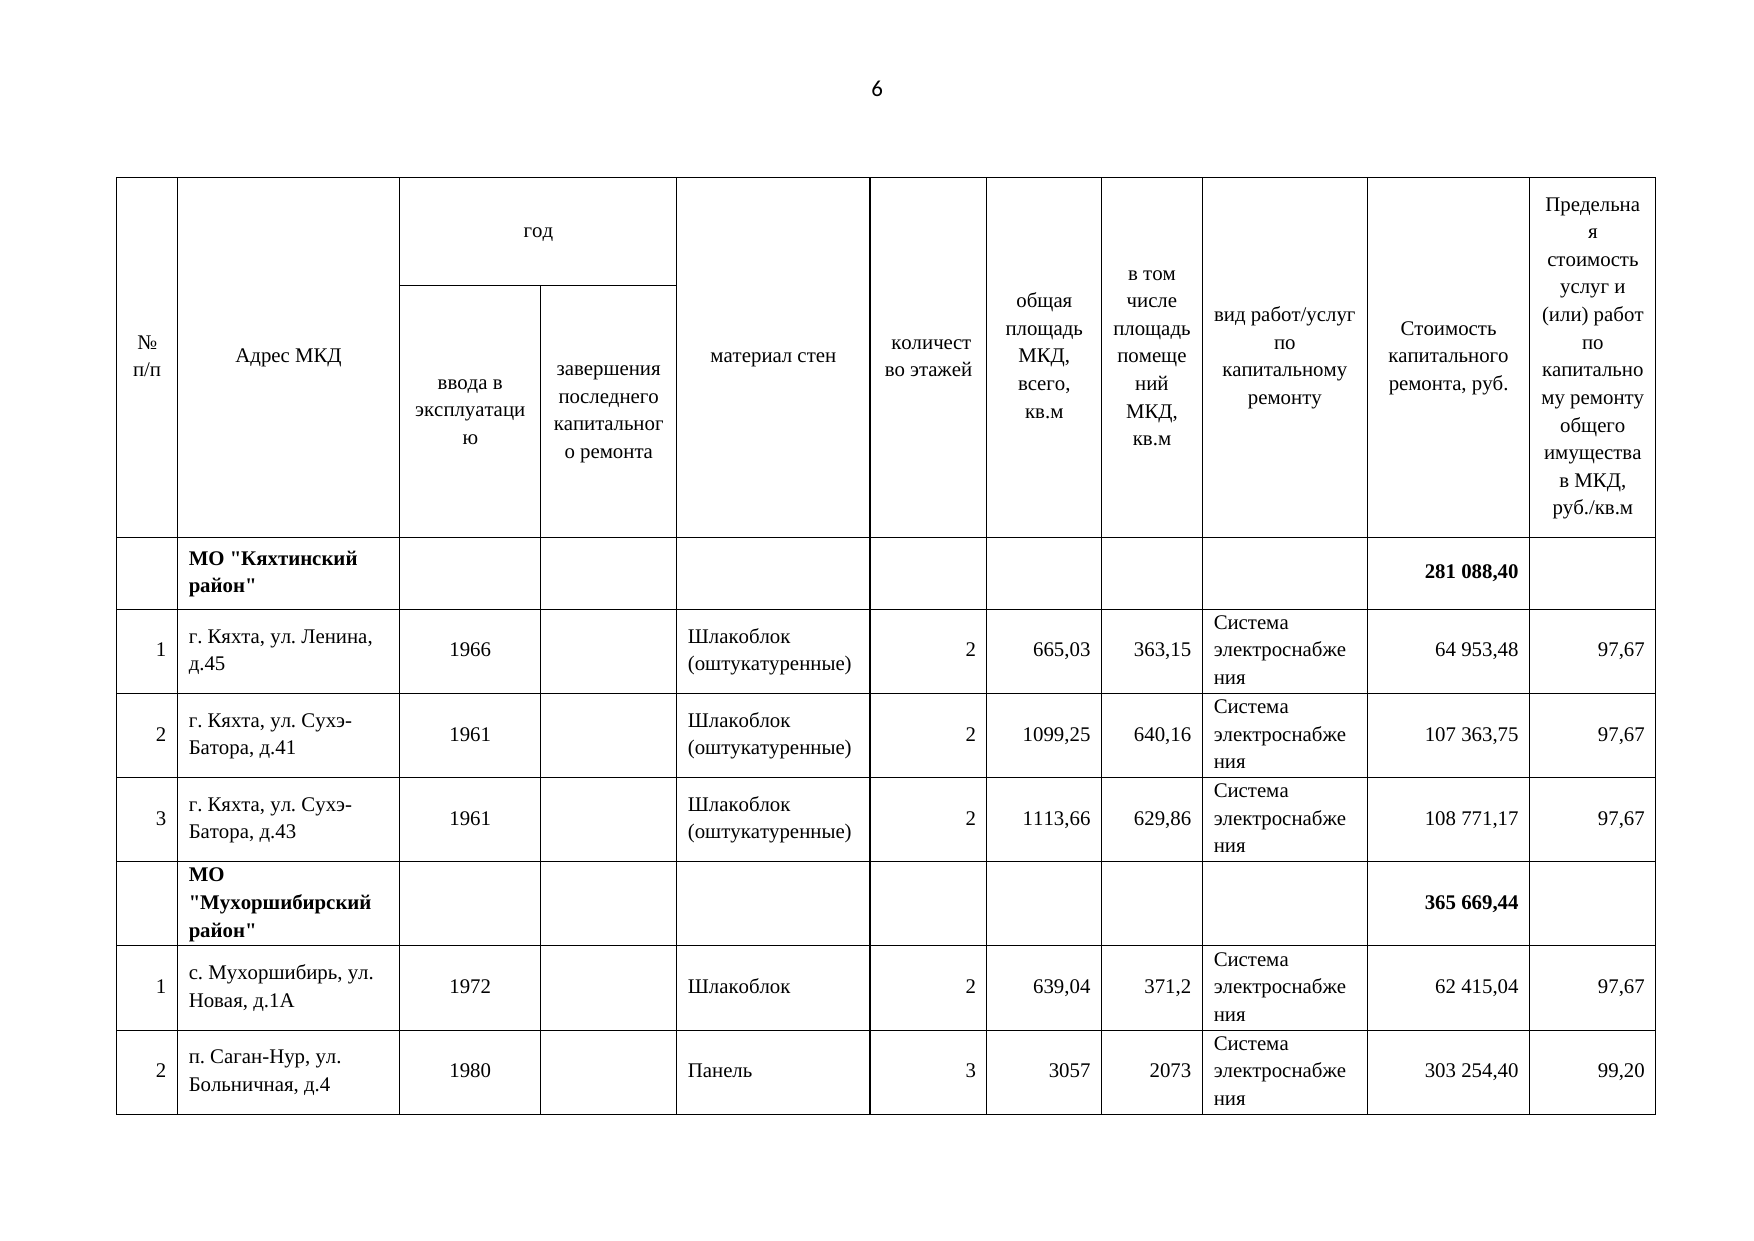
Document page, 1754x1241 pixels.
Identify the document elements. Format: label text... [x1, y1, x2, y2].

table_cell [1102, 862, 1202, 945]
table_cell 97,67 [1530, 778, 1655, 861]
table_cell [541, 778, 676, 861]
table_cell [541, 862, 676, 945]
table_cell г. Кяхта, ул. Ленина, д.45 [178, 610, 399, 693]
table_cell Система электроснабжения [1203, 946, 1367, 1029]
table_cell 365 669,44 [1368, 862, 1529, 945]
table_cell 1980 [400, 1031, 540, 1114]
table_cell [677, 862, 869, 945]
table_cell [117, 862, 177, 945]
table_cell 97,67 [1530, 946, 1655, 1029]
table_cell 2 [871, 610, 986, 693]
table_cell Шлакоблок (оштукатуренные) [677, 610, 869, 693]
table_cell 3 [117, 778, 177, 861]
table_cell Система электроснабжения [1203, 778, 1367, 861]
table_header общая площадь МКД, всего, кв.м [987, 178, 1101, 537]
table_cell Панель [677, 1031, 869, 1114]
table_cell [541, 1031, 676, 1114]
table_cell 1961 [400, 778, 540, 861]
table_cell [987, 862, 1101, 945]
table_cell 2 [871, 694, 986, 777]
table_cell 665,03 [987, 610, 1101, 693]
table_cell 107 363,75 [1368, 694, 1529, 777]
table_cell 64 953,48 [1368, 610, 1529, 693]
table_cell МО "Кяхтинский район" [178, 538, 399, 609]
table_cell 1 [117, 610, 177, 693]
table_cell 1972 [400, 946, 540, 1029]
table_cell 97,67 [1530, 610, 1655, 693]
table_header № п/п [117, 178, 177, 537]
table_cell 99,20 [1530, 1031, 1655, 1114]
table_cell [1203, 538, 1367, 609]
table_cell [871, 538, 986, 609]
table_cell 2 [117, 1031, 177, 1114]
table_cell 629,86 [1102, 778, 1202, 861]
table_header Стоимость капитального ремонта, руб. [1368, 178, 1529, 537]
table_cell завершения последнего капитального ремонта [541, 286, 676, 537]
table_cell [541, 610, 676, 693]
table_cell г. Кяхта, ул. Сухэ-Батора, д.43 [178, 778, 399, 861]
table_header год [400, 178, 676, 285]
table_cell 2073 [1102, 1031, 1202, 1114]
table_cell [400, 862, 540, 945]
table_cell 108 771,17 [1368, 778, 1529, 861]
table_cell 281 088,40 [1368, 538, 1529, 609]
table_cell Шлакоблок (оштукатуренные) [677, 778, 869, 861]
table_cell [541, 946, 676, 1029]
table_cell п. Саган-Нур, ул. Больничная, д.4 [178, 1031, 399, 1114]
table_header Предельная стоимость услуг и (или) работ по капитальному ремонту общего имущества в МКД, руб./кв.м [1530, 178, 1655, 537]
table_cell МО "Мухоршибирский район" [178, 862, 399, 945]
table_cell 1113,66 [987, 778, 1101, 861]
table_cell [871, 862, 986, 945]
table_cell 2 [871, 946, 986, 1029]
table_cell 1099,25 [987, 694, 1101, 777]
table_cell 3 [871, 1031, 986, 1114]
table_cell [1530, 862, 1655, 945]
table_cell [677, 538, 869, 609]
table_cell 2 [117, 694, 177, 777]
table_header количество этажей [871, 178, 986, 537]
table_cell [1203, 862, 1367, 945]
table_header вид работ/услуг по капитальному ремонту [1203, 178, 1367, 537]
table_cell Шлакоблок [677, 946, 869, 1029]
table_cell 363,15 [1102, 610, 1202, 693]
table_cell 2 [871, 778, 986, 861]
table_cell ввода в эксплуатацию [400, 286, 540, 537]
table_cell Система электроснабжения [1203, 694, 1367, 777]
table_cell Система электроснабжения [1203, 610, 1367, 693]
table_cell 3057 [987, 1031, 1101, 1114]
table_header Адрес МКД [178, 178, 399, 537]
table_cell [987, 538, 1101, 609]
table_cell [1530, 538, 1655, 609]
table_header в том числе площадь помещений МКД, кв.м [1102, 178, 1202, 537]
table_cell Шлакоблок (оштукатуренные) [677, 694, 869, 777]
table_cell 303 254,40 [1368, 1031, 1529, 1114]
table_cell 1 [117, 946, 177, 1029]
table_cell г. Кяхта, ул. Сухэ-Батора, д.41 [178, 694, 399, 777]
table_cell [400, 538, 540, 609]
table_cell [117, 538, 177, 609]
table_cell 1966 [400, 610, 540, 693]
table_cell 639,04 [987, 946, 1101, 1029]
table_cell с. Мухоршибирь, ул. Новая, д.1А [178, 946, 399, 1029]
table_cell 371,2 [1102, 946, 1202, 1029]
table_cell [541, 694, 676, 777]
table_cell [541, 538, 676, 609]
table_cell 97,67 [1530, 694, 1655, 777]
table_cell 62 415,04 [1368, 946, 1529, 1029]
table_cell 1961 [400, 694, 540, 777]
table_cell 640,16 [1102, 694, 1202, 777]
table_cell [1102, 538, 1202, 609]
table_cell Система электроснабжения [1203, 1031, 1367, 1114]
table_header материал стен [677, 178, 869, 537]
